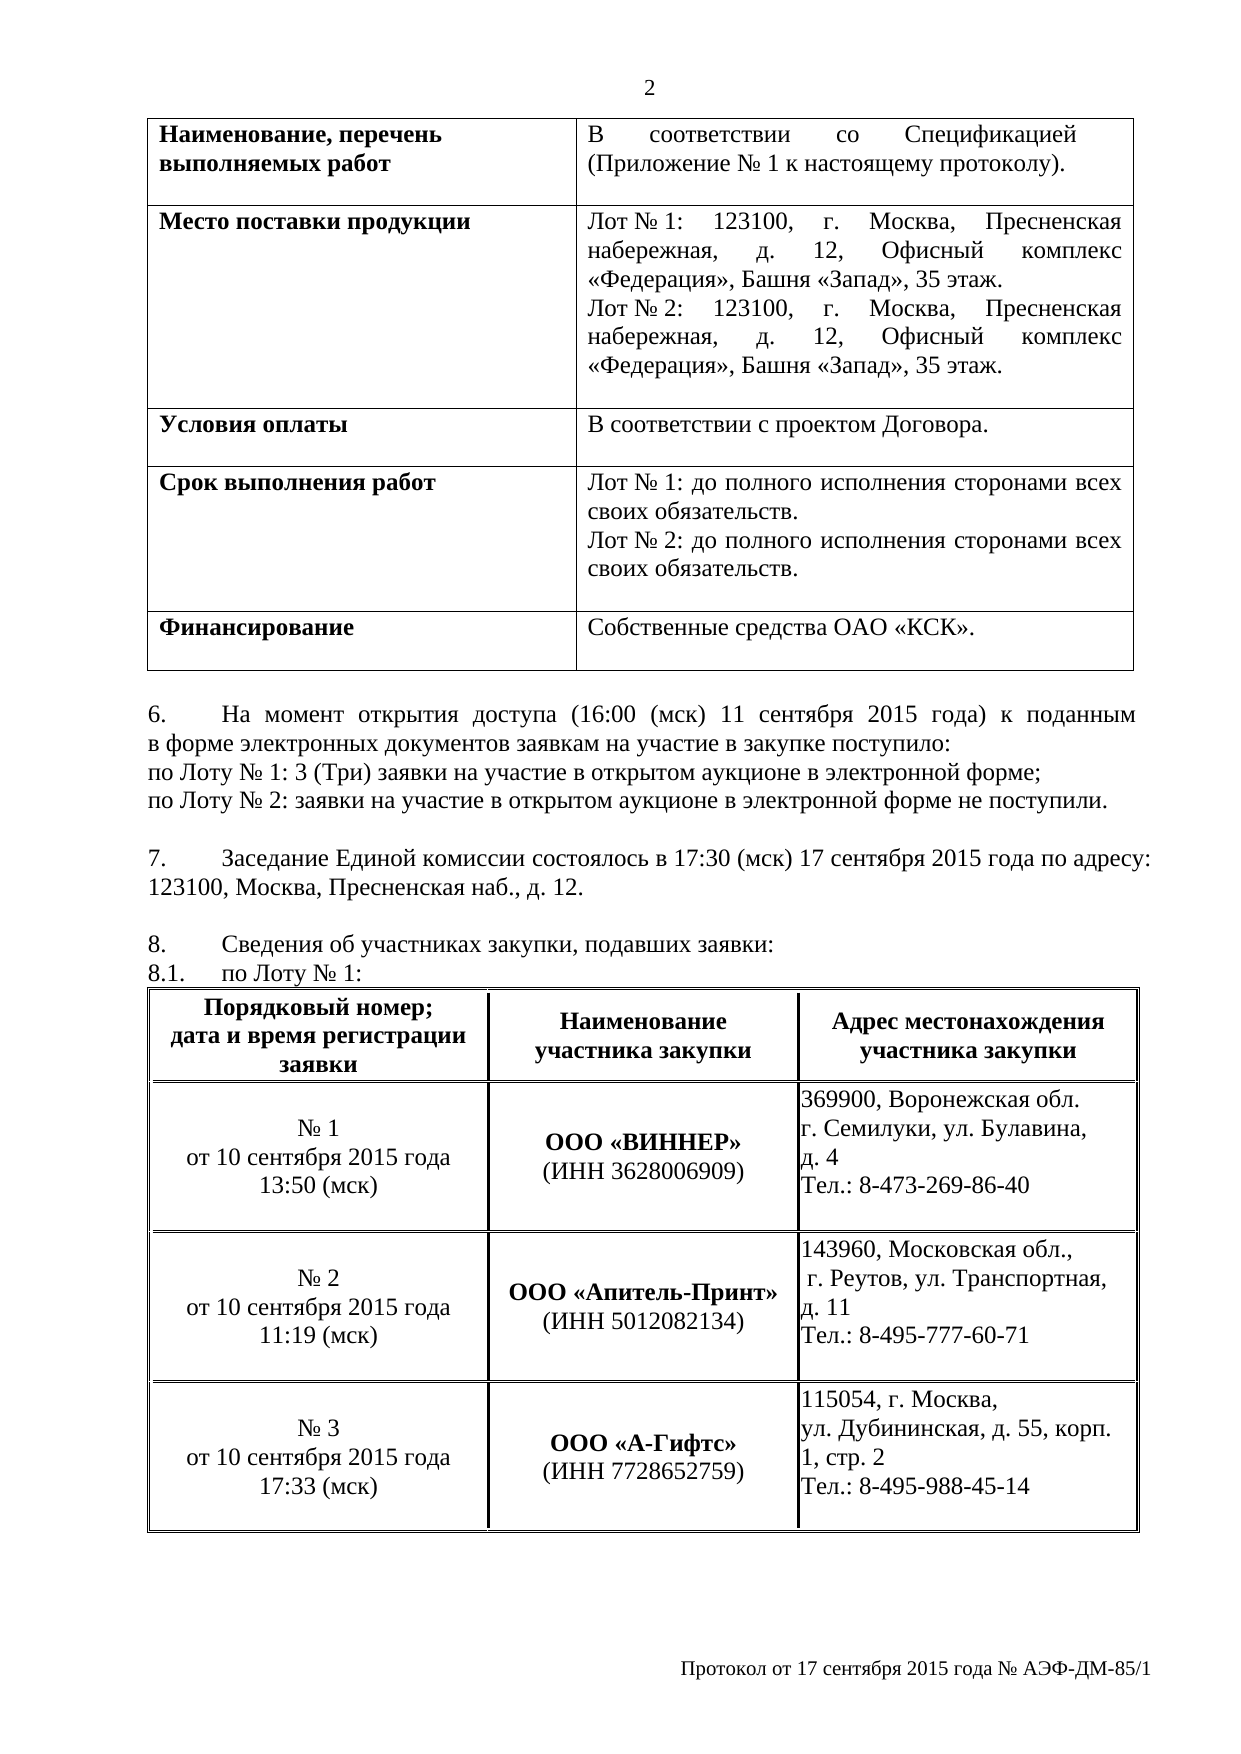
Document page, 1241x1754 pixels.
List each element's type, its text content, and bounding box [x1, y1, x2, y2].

list Заседание Единой комиссии состоялось в 17:30 (мск) 17 сентября 2015 года по адресу: 123100, Москва, Пресненская наб., д. 12. [148, 843, 1152, 901]
table_cell Лот № 1: 123100, г. Москва, Пресненская набережная, д. 12, Офисный комплекс «Федерация», Башня «Запад», 35 этаж. Лот № 2: 123100, г. Москва, Пресненская набережная, д. 12, Офисный комплекс «Федерация», Башня «Запад», 35 этаж. [577, 206, 1133, 408]
table_cell № 1 от 10 сентября 2015 года 13:50 (мск) [150, 1080, 487, 1229]
table_cell № 2 от 10 сентября 2015 года 11:19 (мск) [150, 1230, 487, 1380]
table_cell ООО «А-Гифтс» (ИНН 7728652759) [488, 1383, 798, 1530]
list по Лоту № 1: [148, 958, 1152, 987]
table_cell 369900, Воронежская обл. г. Семилуки, ул. Булавина, д. 4 Тел.: 8-473-269-86-40 [800, 1080, 1137, 1229]
text по Лоту № 2: заявки на участие в открытом аукционе в электронной форме не поступили. [148, 786, 1152, 814]
list Сведения об участниках закупки, подавших заявки: [148, 929, 1152, 958]
table_cell Место поставки продукции [148, 206, 576, 408]
table_cell В соответствии с проектом Договора. [577, 409, 1133, 466]
table_cell Финансирование [148, 612, 576, 669]
table_cell В соответствии со Спецификацией (Приложение № 1 к настоящему протоколу). [577, 119, 1133, 205]
table_cell 115054, г. Москва, ул. Дубининская, д. 55, корп. 1, стр. 2 Тел.: 8-495-988-45-14 [798, 1380, 1138, 1530]
table_header Наименование участника закупки [488, 990, 798, 1079]
table_cell Лот № 1: до полного исполнения сторонами всех своих обязательств. Лот № 2: до полного исполнения сторонами всех своих обязательств. [577, 467, 1133, 611]
table_cell Срок выполнения работ [148, 467, 576, 611]
table_header Адрес местонахождения участника закупки [798, 990, 1136, 1079]
list На момент открытия доступа (16:00 (мск) 11 сентября 2015 года) к поданным в форме электронных документов заявкам на участие в закупке поступило: [148, 699, 1152, 757]
table_cell Условия оплаты [148, 409, 576, 466]
table_cell ООО «Апитель-Принт» (ИНН 5012082134) [490, 1233, 797, 1380]
table_cell Наименование, перечень выполняемых работ [148, 119, 576, 205]
table_cell ООО «ВИННЕР» (ИНН 3628006909) [490, 1083, 797, 1229]
table_cell № 3 от 10 сентября 2015 года 17:33 (мск) [149, 1380, 488, 1530]
table_header Порядковый номер; дата и время регистрации заявки [149, 988, 488, 1079]
list по Лоту № 1: 3 (Три) заявки на участие в открытом аукционе в электронной форме; [148, 757, 1152, 786]
table_cell Собственные средства ОАО «КСК». [577, 612, 1133, 669]
table_cell 143960, Московская обл., г. Реутов, ул. Транспортная, д. 11 Тел.: 8-495-777-60-71 [800, 1230, 1137, 1380]
